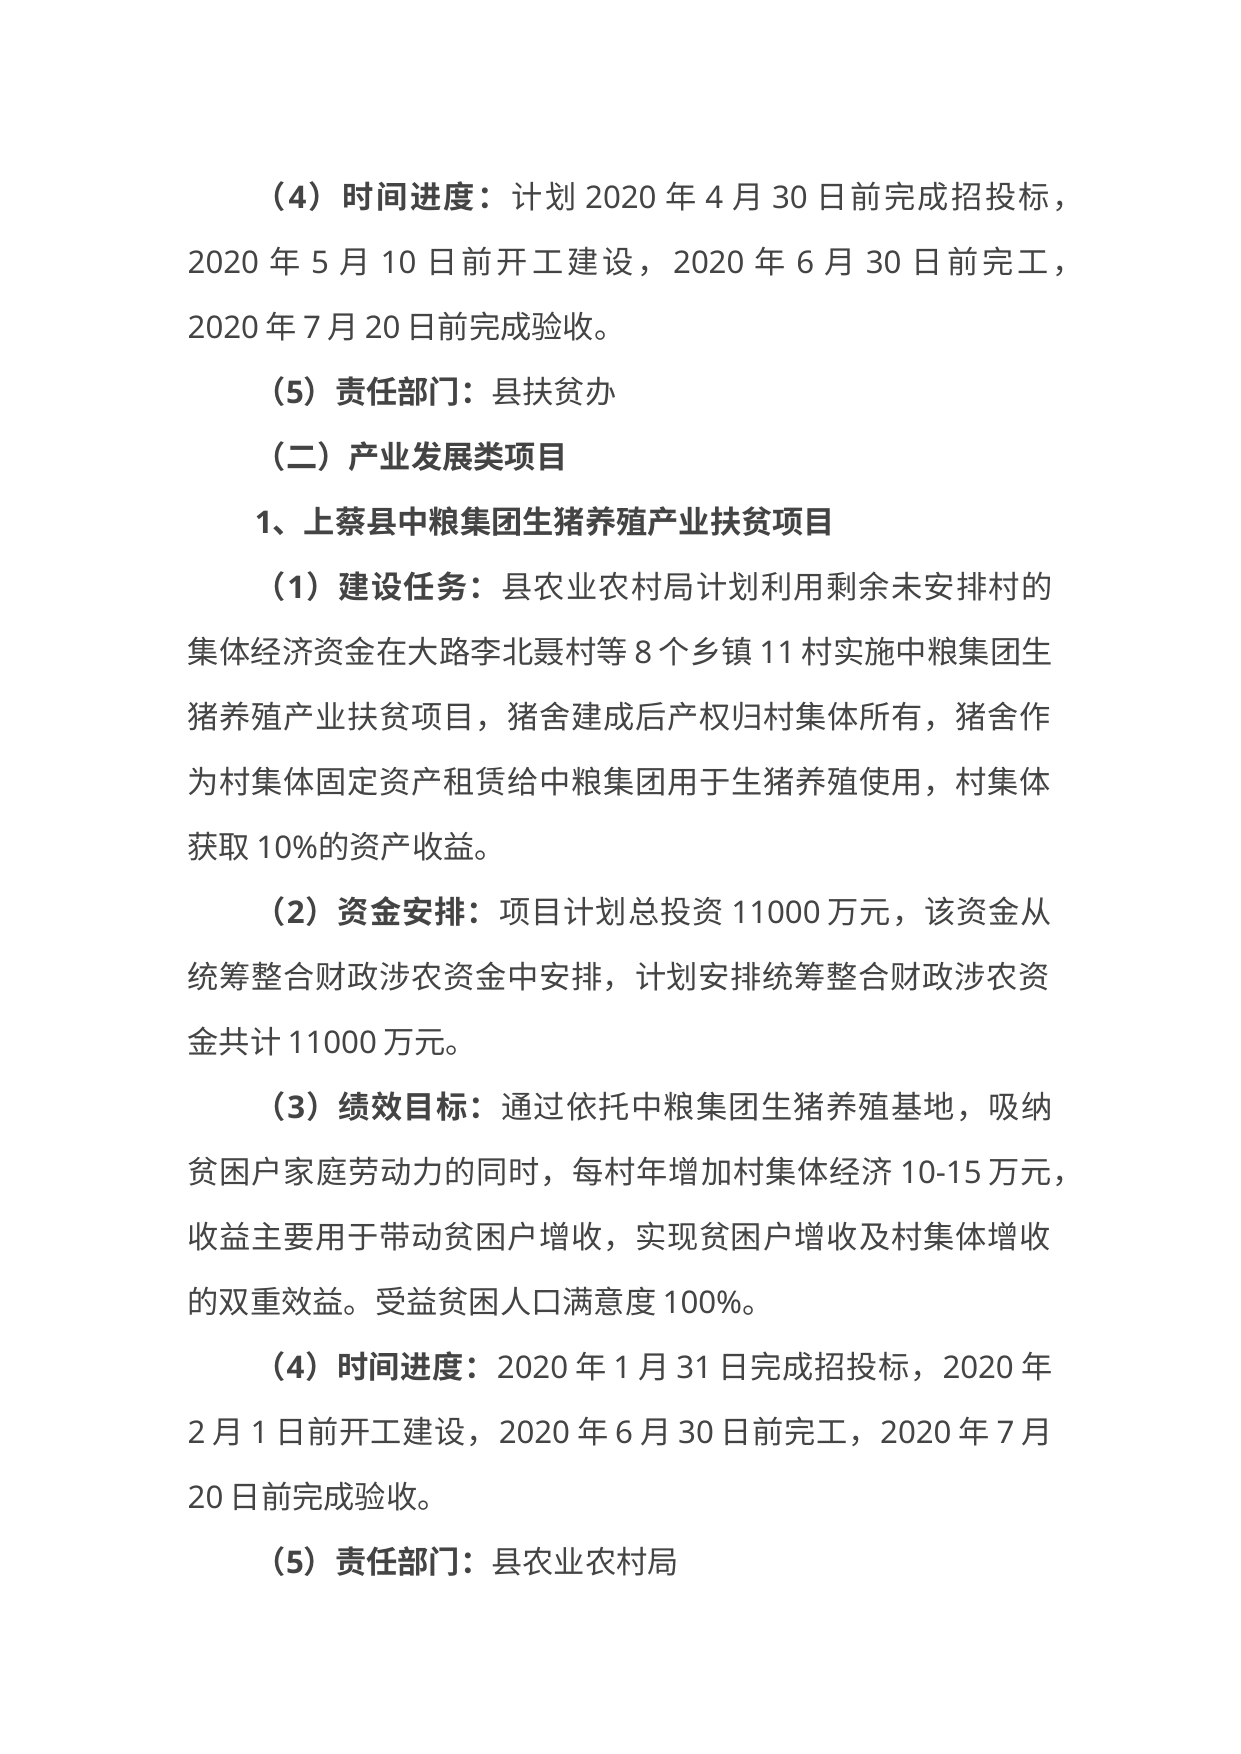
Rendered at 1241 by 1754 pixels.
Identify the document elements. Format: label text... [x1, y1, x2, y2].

text （4）时间进度：计划2020年4月30日前完成招投标，2020年5月10日前开工建设，2020年6月30日前完工，2020年7月20日前完成验收。 [187, 162, 1053, 357]
text （2）资金安排：项目计划总投资11000万元，该资金从统筹整合财政涉农资金中安排，计划安排统筹整合财政涉农资金共计11000万元。 [187, 877, 1053, 1072]
text （3）绩效目标：通过依托中粮集团生猪养殖基地，吸纳贫困户家庭劳动力的同时，每村年增加村集体经济10-15万元，收益主要用于带动贫困户增收，实现贫困户增收及村集体增收的双重效益。受益贫困人口满意度100%。 [187, 1072, 1053, 1332]
text （4）时间进度：2020年1月31日完成招投标，2020年2月1日前开工建设，2020年6月30日前完工，2020年7月20日前完成验收。 [187, 1332, 1053, 1527]
text （二）产业发展类项目 [187, 422, 1053, 487]
text 1、上蔡县中粮集团生猪养殖产业扶贫项目 [187, 487, 1053, 552]
text （5）责任部门：县扶贫办 [187, 357, 1053, 422]
text （1）建设任务：县农业农村局计划利用剩余未安排村的集体经济资金在大路李北聂村等8个乡镇11村实施中粮集团生猪养殖产业扶贫项目，猪舍建成后产权归村集体所有，猪舍作为村集体固定资产租赁给中粮集团用于生猪养殖使用，村集体获取10%的资产收益。 [187, 552, 1053, 877]
text （5）责任部门：县农业农村局 [187, 1527, 1053, 1592]
